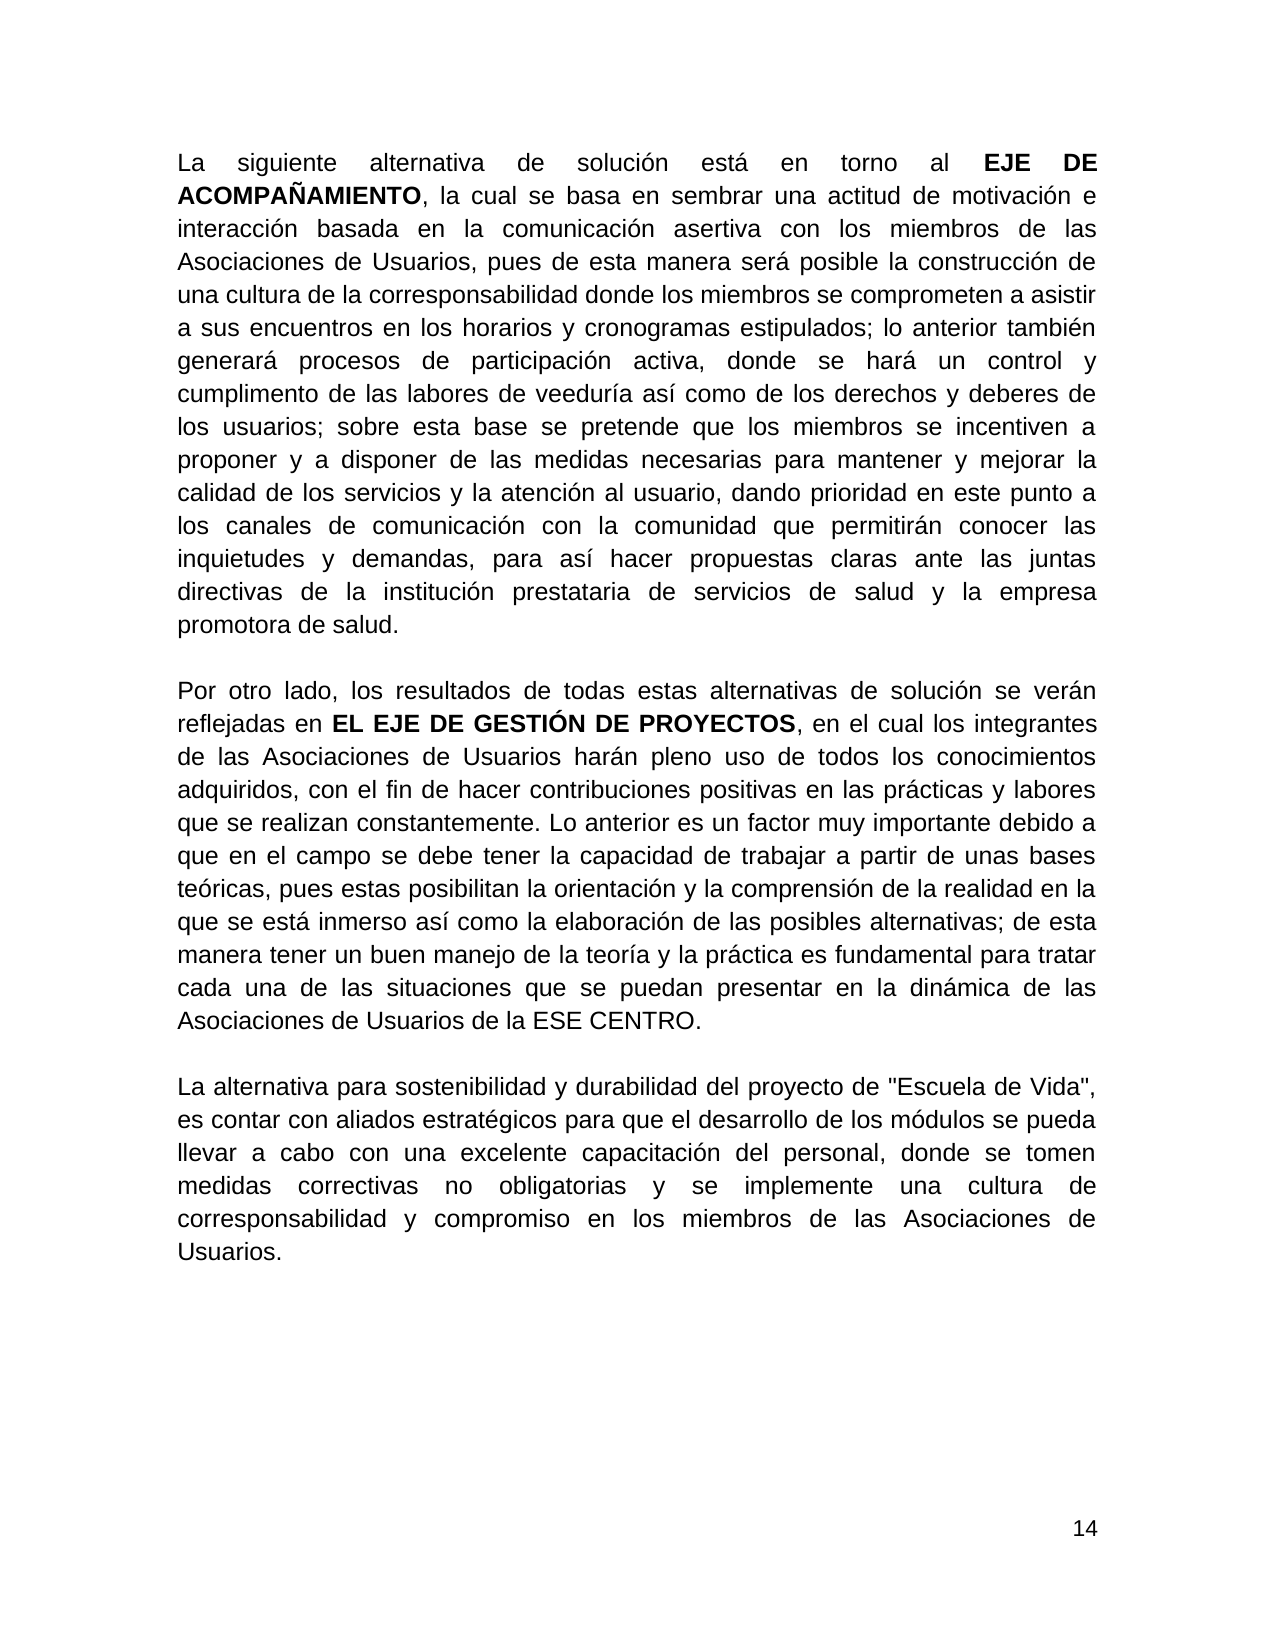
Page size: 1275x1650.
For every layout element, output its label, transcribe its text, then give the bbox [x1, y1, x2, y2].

text La alternativa para sostenibilidad y durabilidad del proyecto de "Escuela de Vida", es contar con aliados estratégicos para que el desarrollo de los módulos se pueda llevar a cabo con una excelente capacitación del personal, donde se tomen medidas correctivas no obligatorias y se implemente una cultura de corresponsabilidad y compromiso en los miembros de las Asociaciones de Usuarios. [177, 1072, 1098, 1266]
text Por otro lado, los resultados de todas estas alternativas de solución se verán reflejadas en EL EJE DE GESTIÓN DE PROYECTOS, en el cual los integrantes de las Asociaciones de Usuarios harán pleno uso de todos los conocimientos adquiridos, con el fin de hacer contribuciones positivas en las prácticas y labores que se realizan constantemente. Lo anterior es un factor muy importante debido a que en el campo se debe tener la capacidad de trabajar a partir de unas bases teóricas, pues estas posibilitan la orientación y la comprensión de la realidad en la que se está inmerso así como la elaboración de las posibles alternativas; de esta manera tener un buen manejo de la teoría y la práctica es fundamental para tratar cada una de las situaciones que se puedan presentar en la dinámica de las Asociaciones de Usuarios de la ESE CENTRO. [177, 676, 1098, 1035]
text La siguiente alternativa de solución está en torno al EJE DE ACOMPAÑAMIENTO, la cual se basa en sembrar una actitud de motivación e interacción basada en la comunicación asertiva con los miembros de las Asociaciones de Usuarios, pues de esta manera será posible la construcción de una cultura de la corresponsabilidad donde los miembros se comprometen a asistir a sus encuentros en los horarios y cronogramas estipulados; lo anterior también generará procesos de participación activa, donde se hará un control y cumplimento de las labores de veeduría así como de los derechos y deberes de los usuarios; sobre esta base se pretende que los miembros se incentiven a proponer y a disponer de las medidas necesarias para mantener y mejorar la calidad de los servicios y la atención al usuario, dando prioridad en este punto a los canales de comunicación con la comunidad que permitirán conocer las inquietudes y demandas, para así hacer propuestas claras ante las juntas directivas de la institución prestataria de servicios de salud y la empresa promotora de salud. [177, 148, 1098, 639]
